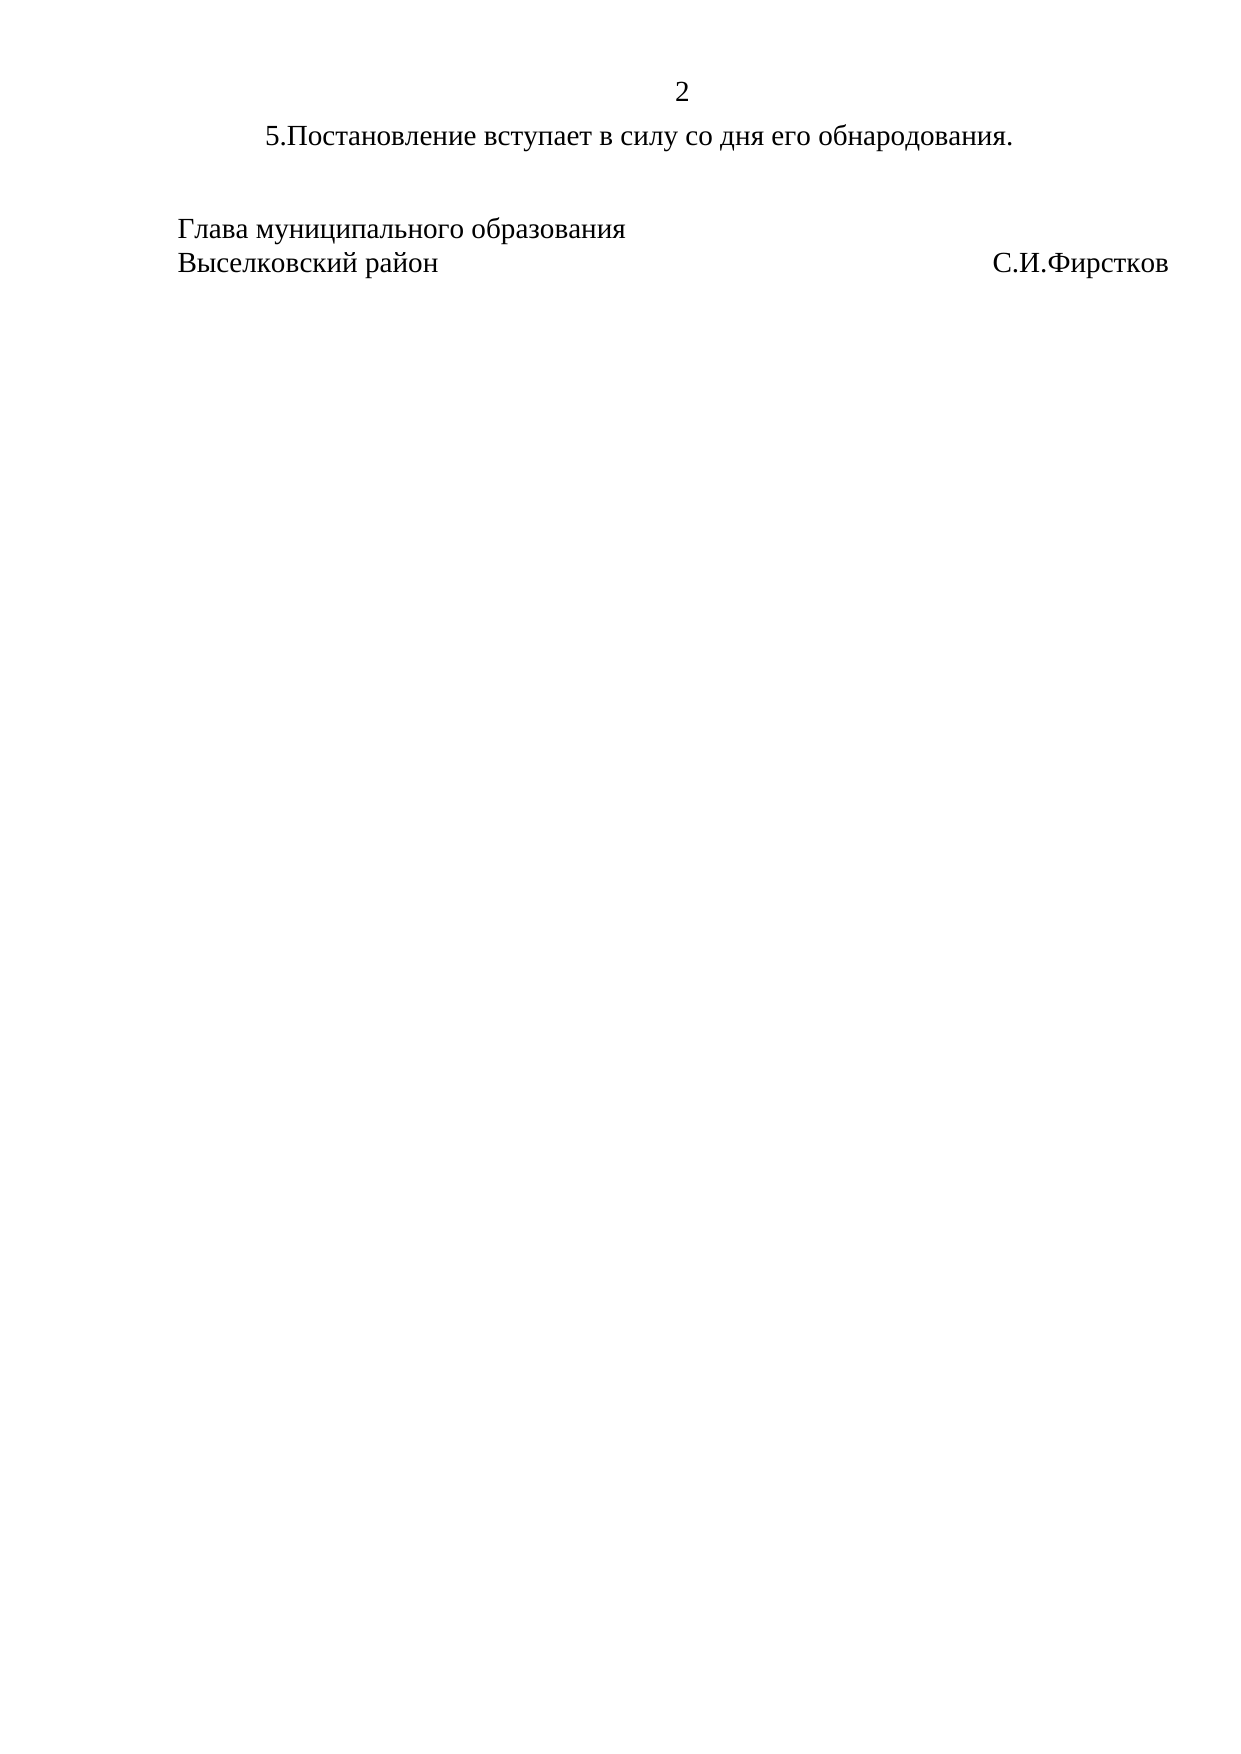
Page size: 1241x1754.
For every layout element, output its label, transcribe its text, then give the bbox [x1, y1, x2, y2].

subtitle Выселковский район С.И.Фирстков [177, 245, 1187, 278]
text 5.Постановление вступает в силу со дня его обнародования. [177, 118, 1187, 152]
text Глава муниципального образования [177, 211, 1187, 245]
